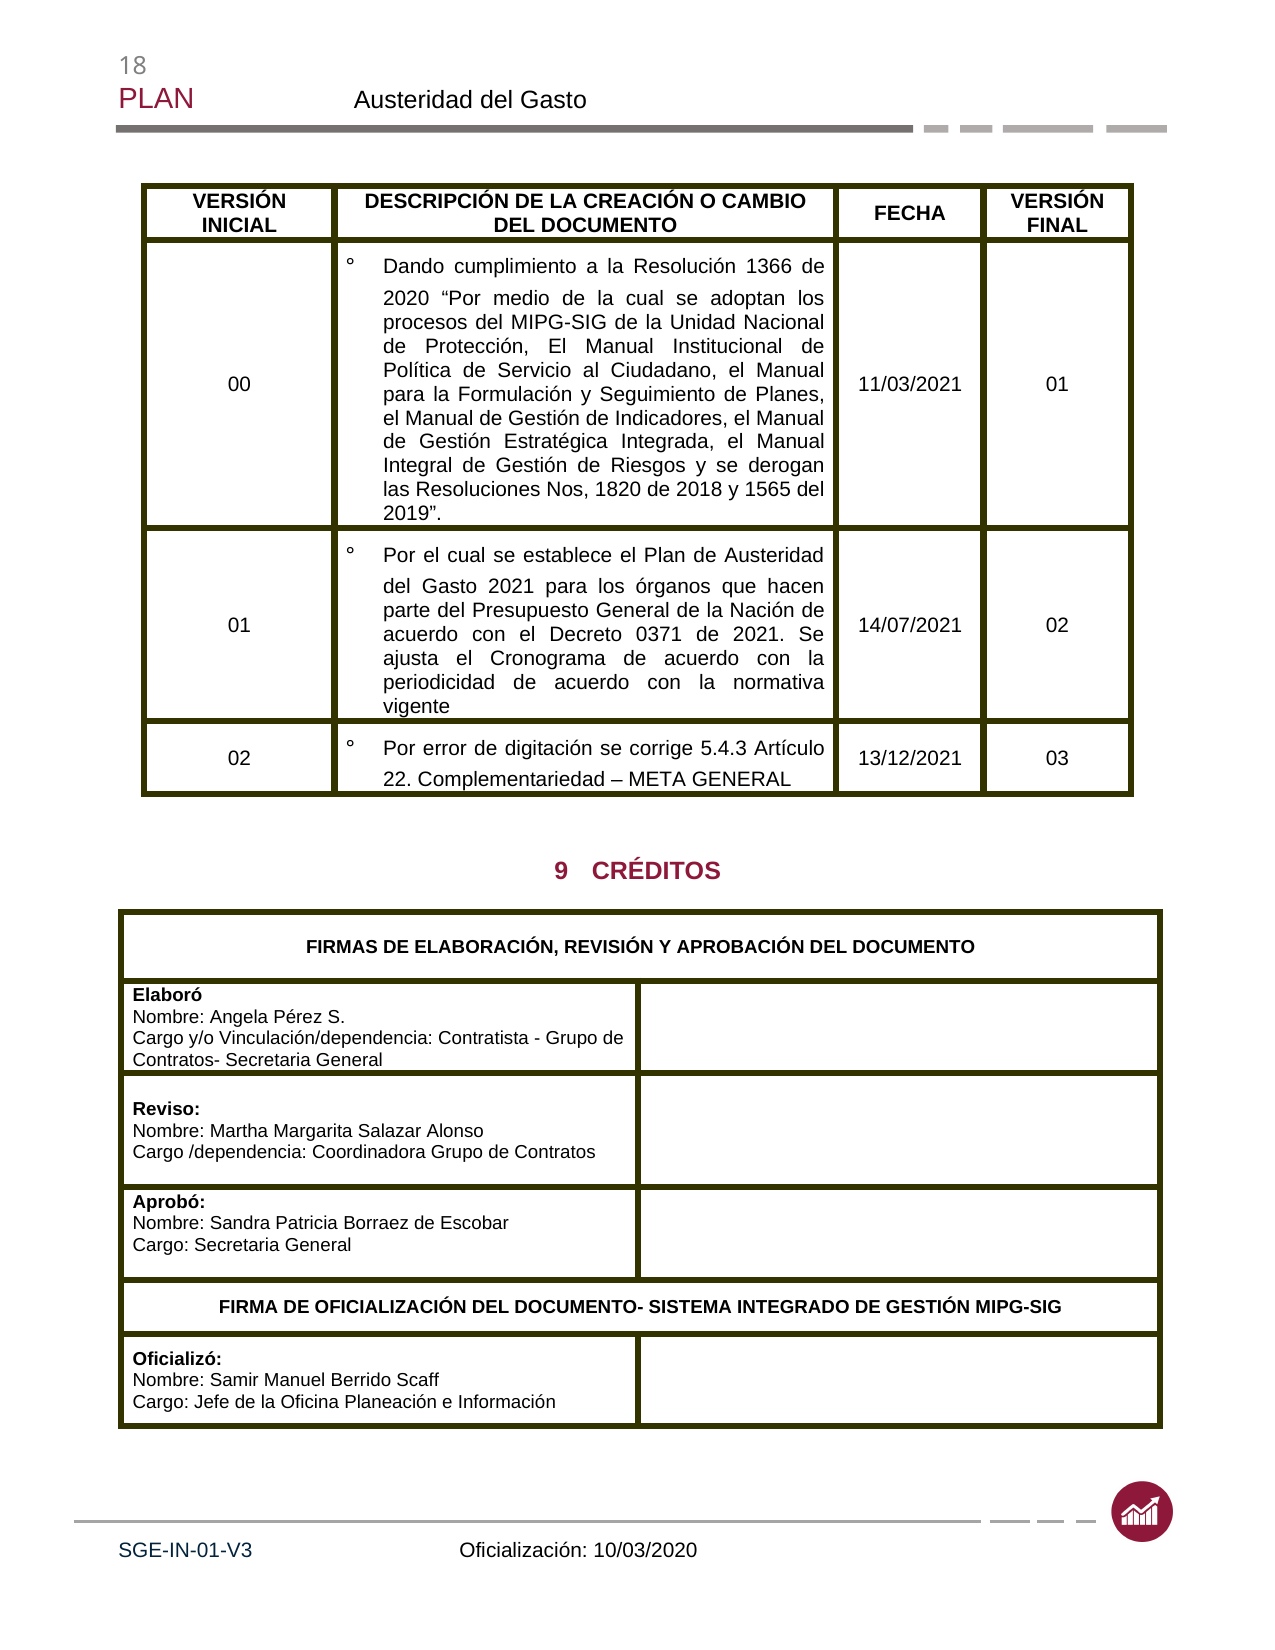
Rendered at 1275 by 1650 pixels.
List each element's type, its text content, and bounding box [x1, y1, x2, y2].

table_cell Oficializó: Nombre: Samir Manuel Berrido Scaff Cargo: Jefe de la Oficina Planeación e Información [124, 1337, 635, 1422]
table_cell 14/07/2021 [839, 531, 980, 718]
table_cell 00 [147, 243, 331, 525]
table_header FIRMAS DE ELABORACIÓN, REVISIÓN Y APROBACIÓN DEL DOCUMENTO [124, 915, 1157, 978]
table_header FECHA [839, 189, 980, 237]
table_cell [641, 1076, 1157, 1184]
table_cell Dando cumplimiento a la Resolución 1366 de 2020 “Por medio de la cual se adoptan los procesos del MIPG-SIG de la Unidad Nacional de Protección, El Manual Institucional de Política de Servicio al Ciudadano, el Manual para la Formulación y Seguimiento de Planes, el Manual de Gestión de Indicadores, el Manual de Gestión Estratégica Integrada, el Manual Integral de Gestión de Riesgos y se derogan las Resoluciones Nos, 1820 de 2018 y 1565 del 2019”. [338, 243, 833, 525]
table_cell Por el cual se establece el Plan de Austeridad del Gasto 2021 para los órganos que hacen parte del Presupuesto General de la Nación de acuerdo con el Decreto 0371 de 2021. Se ajusta el Cronograma de acuerdo con la periodicidad de acuerdo con la normativa vigente [338, 531, 833, 718]
table_cell Aprobó: Nombre: Sandra Patricia Borraez de Escobar Cargo: Secretaria General [124, 1190, 635, 1277]
subtitle CRÉDITOS [118, 856, 1157, 885]
table_cell 01 [987, 243, 1128, 525]
table_cell [641, 984, 1157, 1070]
table_cell 02 [987, 531, 1128, 718]
table_cell 02 [147, 724, 331, 791]
table_cell [641, 1190, 1157, 1277]
table_cell 13/12/2021 [839, 724, 980, 791]
table_header DESCRIPCIÓN DE LA CREACIÓN O CAMBIO DEL DOCUMENTO [338, 189, 833, 237]
picture [1107, 1477, 1177, 1546]
table_cell 01 [147, 531, 331, 718]
table_cell Reviso: Nombre: Martha Margarita Salazar Alonso Cargo /dependencia: Coordinadora Grupo de Contratos [124, 1076, 635, 1184]
table_cell Elaboró Nombre: Angela Pérez S. Cargo y/o Vinculación/dependencia: Contratista - Grupo de Contratos- Secretaria General [124, 984, 635, 1070]
table_cell [641, 1337, 1157, 1422]
table_cell 03 [987, 724, 1128, 791]
table_cell 11/03/2021 [839, 243, 980, 525]
table_header VERSIÓN FINAL [987, 189, 1128, 237]
table_header VERSIÓN INICIAL [147, 189, 331, 237]
table_cell Por error de digitación se corrige 5.4.3 Artículo 22. Complementariedad – META GENERAL [338, 724, 833, 791]
table_cell FIRMA DE OFICIALIZACIÓN DEL DOCUMENTO- SISTEMA INTEGRADO DE GESTIÓN MIPG-SIG [124, 1283, 1157, 1331]
